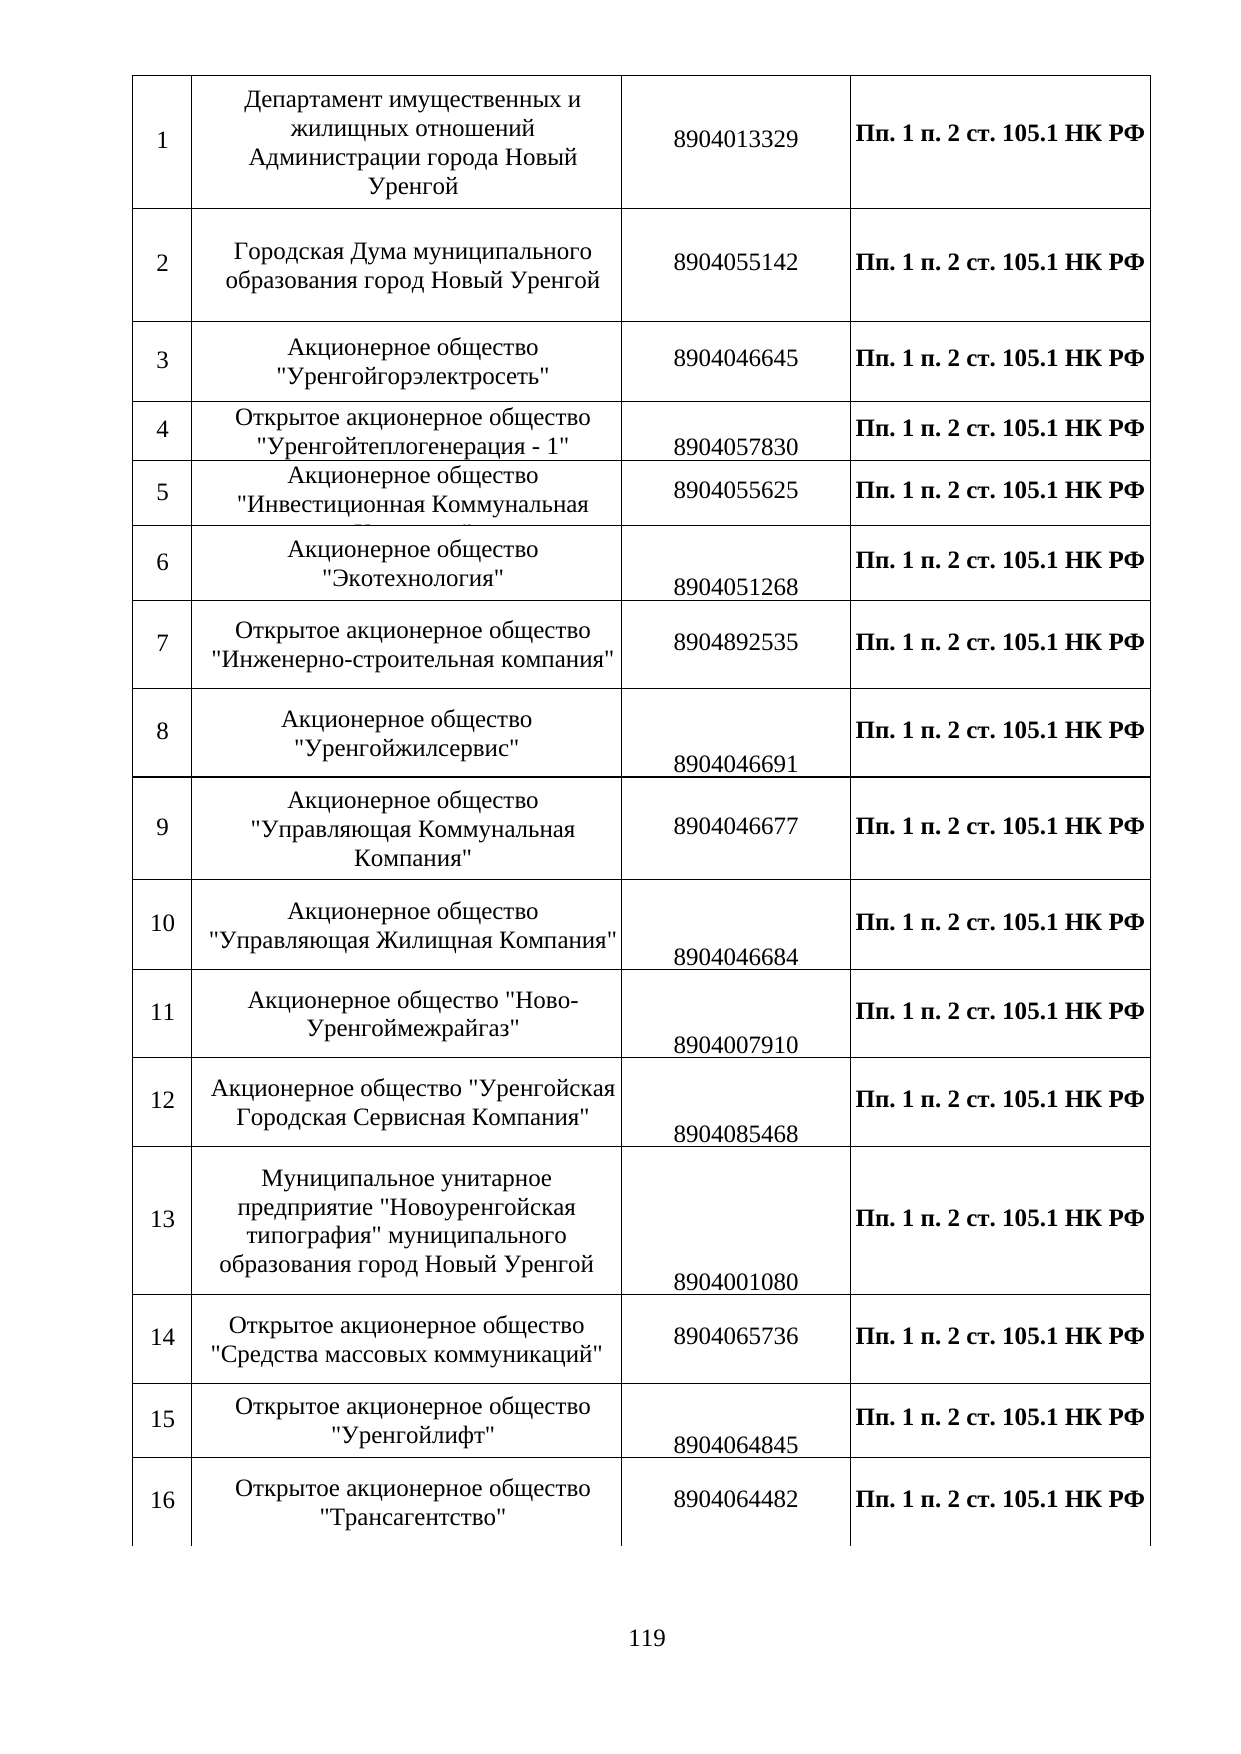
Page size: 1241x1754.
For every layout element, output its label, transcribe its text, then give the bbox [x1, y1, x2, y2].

table_cell 8904051268 [622, 526, 850, 599]
table_cell Акционерное общество "Управляющая Жилищная Компания" [192, 880, 621, 969]
table_cell 8904064845 [622, 1384, 850, 1457]
table_cell Пп. 1 п. 2 ст. 105.1 НК РФ [851, 402, 1150, 459]
table_cell Пп. 1 п. 2 ст. 105.1 НК РФ [851, 880, 1150, 969]
table_cell 8904046691 [622, 689, 850, 776]
table_cell 8904007910 [622, 970, 850, 1057]
table_cell Акционерное общество "Инвестиционная Коммунальная Компания" [192, 461, 621, 525]
table_cell 8904013329 [622, 76, 850, 208]
table_cell Пп. 1 п. 2 ст. 105.1 НК РФ [851, 1295, 1150, 1382]
table_cell 8904057830 [622, 402, 850, 459]
table_cell 6 [133, 526, 191, 599]
table_cell Пп. 1 п. 2 ст. 105.1 НК РФ [851, 601, 1150, 688]
table_cell Открытое акционерное общество "Средства массовых коммуникаций" [192, 1295, 621, 1382]
table_cell 8904085468 [622, 1058, 850, 1146]
table_cell Департамент имущественных и жилищных отношений Администрации города Новый Уренгой [192, 76, 621, 208]
table_cell 9 [133, 778, 191, 879]
table_cell Муниципальное унитарное предприятие "Новоуренгойская типография" муниципального образования город Новый Уренгой [192, 1147, 621, 1294]
table_cell Городская Дума муниципального образования город Новый Уренгой [192, 209, 621, 321]
table_cell Акционерное общество "Уренгойская Городская Сервисная Компания" [192, 1058, 621, 1146]
table_cell 8904055142 [622, 209, 850, 321]
table_cell 8904046677 [622, 778, 850, 879]
table_cell 8904046645 [622, 322, 850, 401]
table_cell 1 [133, 76, 191, 208]
table_cell Пп. 1 п. 2 ст. 105.1 НК РФ [851, 76, 1150, 208]
table_cell 11 [133, 970, 191, 1057]
table_cell Акционерное общество "Уренгойгорэлектросеть" [192, 322, 621, 401]
table_cell 8904064482 [622, 1458, 850, 1546]
table_cell Открытое акционерное общество "Уренгойлифт" [192, 1384, 621, 1457]
table_cell Пп. 1 п. 2 ст. 105.1 НК РФ [851, 970, 1150, 1057]
table_cell 15 [133, 1384, 191, 1457]
table_cell 10 [133, 880, 191, 969]
table_cell 8904055625 [622, 461, 850, 525]
table_cell Пп. 1 п. 2 ст. 105.1 НК РФ [851, 209, 1150, 321]
table_cell Акционерное общество "Ново-Уренгоймежрайгаз" [192, 970, 621, 1057]
table_cell Открытое акционерное общество "Трансагентство" [192, 1458, 621, 1546]
table_cell Открытое акционерное общество "Уренгойтеплогенерация - 1" [192, 402, 621, 459]
table_cell Открытое акционерное общество "Инженерно-строительная компания" [192, 601, 621, 688]
table_cell 8904046684 [622, 880, 850, 969]
table_cell Пп. 1 п. 2 ст. 105.1 НК РФ [851, 689, 1150, 776]
table_cell Пп. 1 п. 2 ст. 105.1 НК РФ [851, 461, 1150, 525]
table_cell 14 [133, 1295, 191, 1382]
table_cell Пп. 1 п. 2 ст. 105.1 НК РФ [851, 1058, 1150, 1146]
table_cell Пп. 1 п. 2 ст. 105.1 НК РФ [851, 778, 1150, 879]
table_cell 2 [133, 209, 191, 321]
table_cell 8904001080 [622, 1147, 850, 1294]
table_cell Акционерное общество "Уренгойжилсервис" [192, 689, 621, 776]
table_cell 5 [133, 461, 191, 525]
table_cell Пп. 1 п. 2 ст. 105.1 НК РФ [851, 1147, 1150, 1294]
table_cell Пп. 1 п. 2 ст. 105.1 НК РФ [851, 322, 1150, 401]
table_cell Пп. 1 п. 2 ст. 105.1 НК РФ [851, 526, 1150, 599]
table_cell Акционерное общество "Управляющая Коммунальная Компания" [192, 778, 621, 879]
table_cell 3 [133, 322, 191, 401]
table_cell 13 [133, 1147, 191, 1294]
table_cell Пп. 1 п. 2 ст. 105.1 НК РФ [851, 1384, 1150, 1457]
table_cell Акционерное общество "Экотехнология" [192, 526, 621, 599]
table_cell 12 [133, 1058, 191, 1146]
table_cell 7 [133, 601, 191, 688]
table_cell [851, 1458, 1150, 1546]
table_cell 4 [133, 402, 191, 459]
table_cell 8904065736 [622, 1295, 850, 1382]
table_cell 16 [133, 1458, 191, 1546]
table_cell 8904892535 [622, 601, 850, 688]
table_cell 8 [133, 689, 191, 776]
